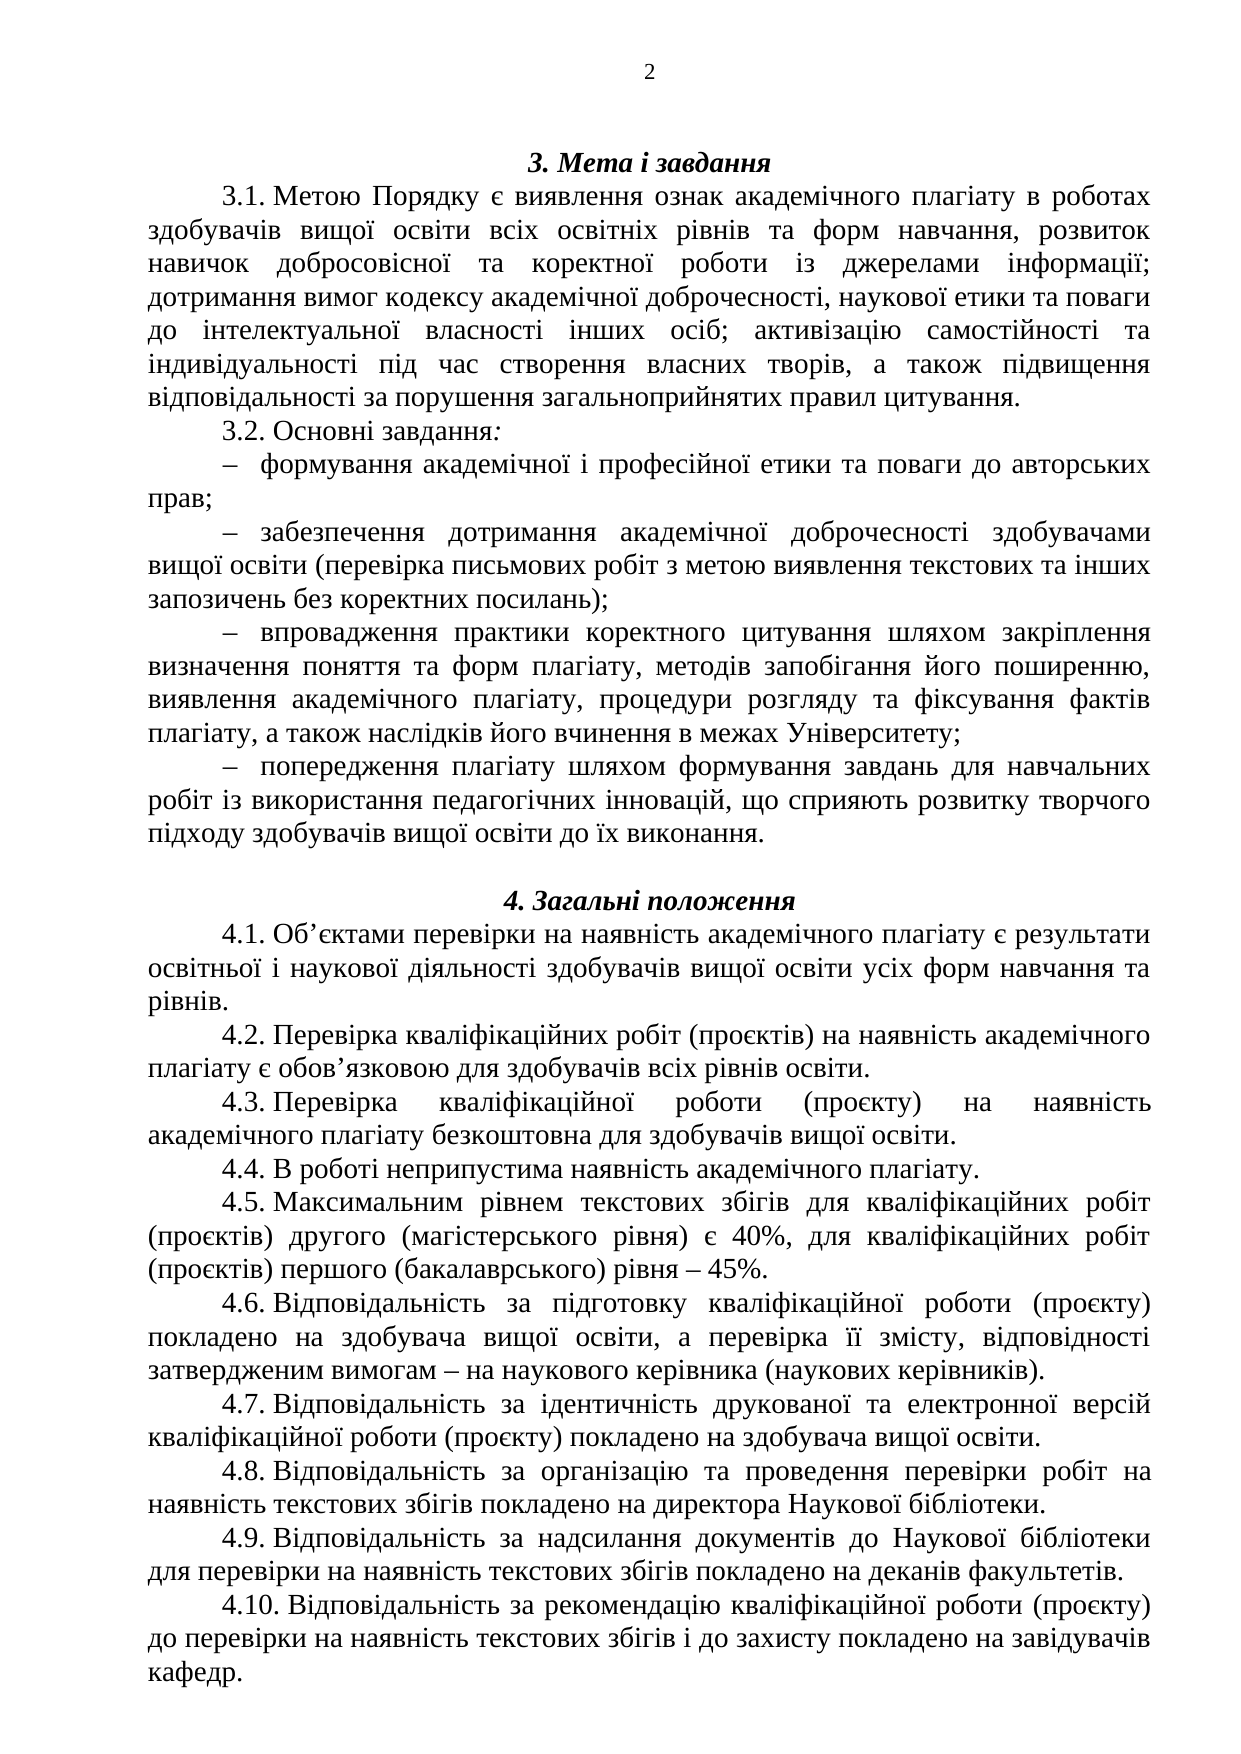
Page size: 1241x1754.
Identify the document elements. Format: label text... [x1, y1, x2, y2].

list формування академічної і професійної етики та поваги до авторських прав; [148, 447, 1152, 514]
text 4.2. Перевірка кваліфікаційних робіт (проєктів) на наявність академічного плагіату є обов’язковою для здобувачів всіх рівнів освіти. [148, 1017, 1152, 1084]
list попередження плагіату шляхом формування завдань для навчальних робіт із використання педагогічних інновацій, що сприяють розвитку творчого підходу здобувачів вищої освіти до їх виконання. [148, 748, 1152, 849]
text 4.6. Відповідальність за підготовку кваліфікаційної роботи (проєкту) покладено на здобувача вищої освіти, а перевірка її змісту, відповідності затвердженим вимогам – на наукового керівника (наукових керівників). [148, 1285, 1152, 1386]
text 4.8. Відповідальність за організацію та проведення перевірки робіт на наявність текстових збігів покладено на директора Наукової бібліотеки. [148, 1453, 1152, 1520]
text 4.3. Перевірка кваліфікаційної роботи (проєкту) на наявність академічного плагіату безкоштовна для здобувачів вищої освіти. [148, 1084, 1152, 1151]
text 4.9. Відповідальність за надсилання документів до Наукової бібліотеки для перевірки на наявність текстових збігів покладено на деканів факультетів. [148, 1520, 1152, 1587]
list забезпечення дотримання академічної доброчесності здобувачами вищої освіти (перевірка письмових робіт з метою виявлення текстових та інших запозичень без коректних посилань); [148, 514, 1152, 614]
text 4.1. Об’єктами перевірки на наявність академічного плагіату є результати освітньої і наукової діяльності здобувачів вищої освіти усіх форм навчання та рівнів. [148, 916, 1152, 1017]
list впровадження практики коректного цитування шляхом закріплення визначення поняття та форм плагіату, методів запобігання його поширенню, виявлення академічного плагіату, процедури розгляду та фіксування фактів плагіату, а також наслідків його вчинення в межах Університету; [148, 614, 1152, 748]
text 4.7. Відповідальність за ідентичність друкованої та електронної версій кваліфікаційної роботи (проєкту) покладено на здобувача вищої освіти. [148, 1386, 1152, 1453]
text 4.5. Максимальним рівнем текстових збігів для кваліфікаційних робіт (проєктів) другого (магістерського рівня) є 40%, для кваліфікаційних робіт (проєктів) першого (бакалаврського) рівня – 45%. [148, 1184, 1152, 1285]
text 3.2. Основні завдання: [148, 413, 1152, 447]
text 4. Загальні положення [148, 883, 1152, 916]
text 3. Мета і завдання [148, 145, 1152, 178]
text 4.10. Відповідальність за рекомендацію кваліфікаційної роботи (проєкту) до перевірки на наявність текстових збігів і до захисту покладено на завідувачів кафедр. [148, 1587, 1152, 1688]
text 4.4. В роботі неприпустима наявність академічного плагіату. [148, 1151, 1152, 1184]
text 3.1. Метою Порядку є виявлення ознак академічного плагіату в роботах здобувачів вищої освіти всіх освітніх рівнів та форм навчання, розвиток навичок добросовісної та коректної роботи із джерелами інформації; дотримання вимог кодексу академічної доброчесності, наукової етики та поваги до інтелектуальної власності інших осіб; активізацію самостійності та індивідуальності під час створення власних творів, а також підвищення відповідальності за порушення загальноприйнятих правил цитування. [148, 178, 1152, 413]
